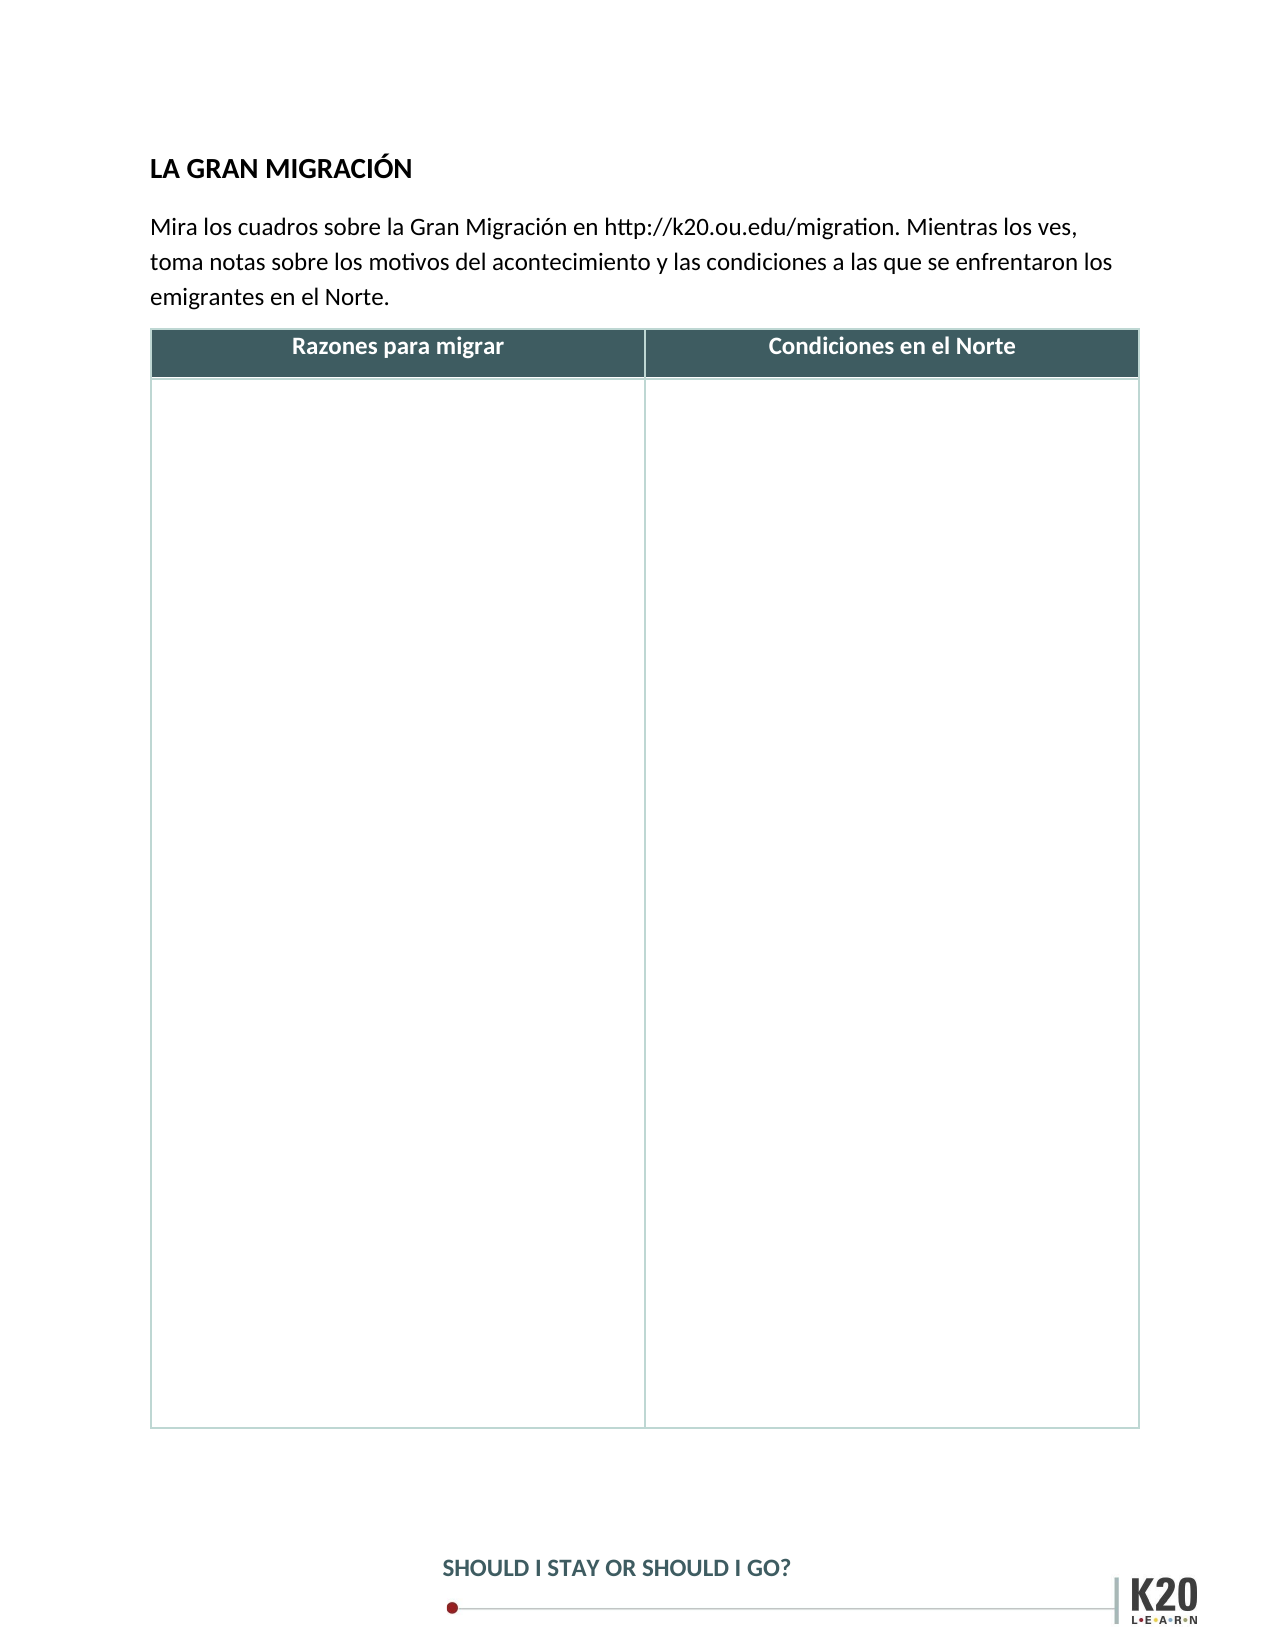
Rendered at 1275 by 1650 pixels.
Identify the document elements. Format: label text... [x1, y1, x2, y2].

table_header Razones para migrar [152, 330, 644, 377]
text Mira los cuadros sobre la Gran Migración en http://k20.ou.edu/migration. Mientras los ves, toma notas sobre los motivos del acontecimiento y las condiciones a las que se enfrentaron los emigrantes en el Norte. [150, 211, 1125, 311]
picture [446, 1574, 1197, 1627]
title La gran migración [150, 150, 1125, 186]
table_cell [646, 380, 1138, 1427]
table_cell [152, 380, 644, 1427]
table_header Condiciones en el Norte [646, 330, 1138, 377]
